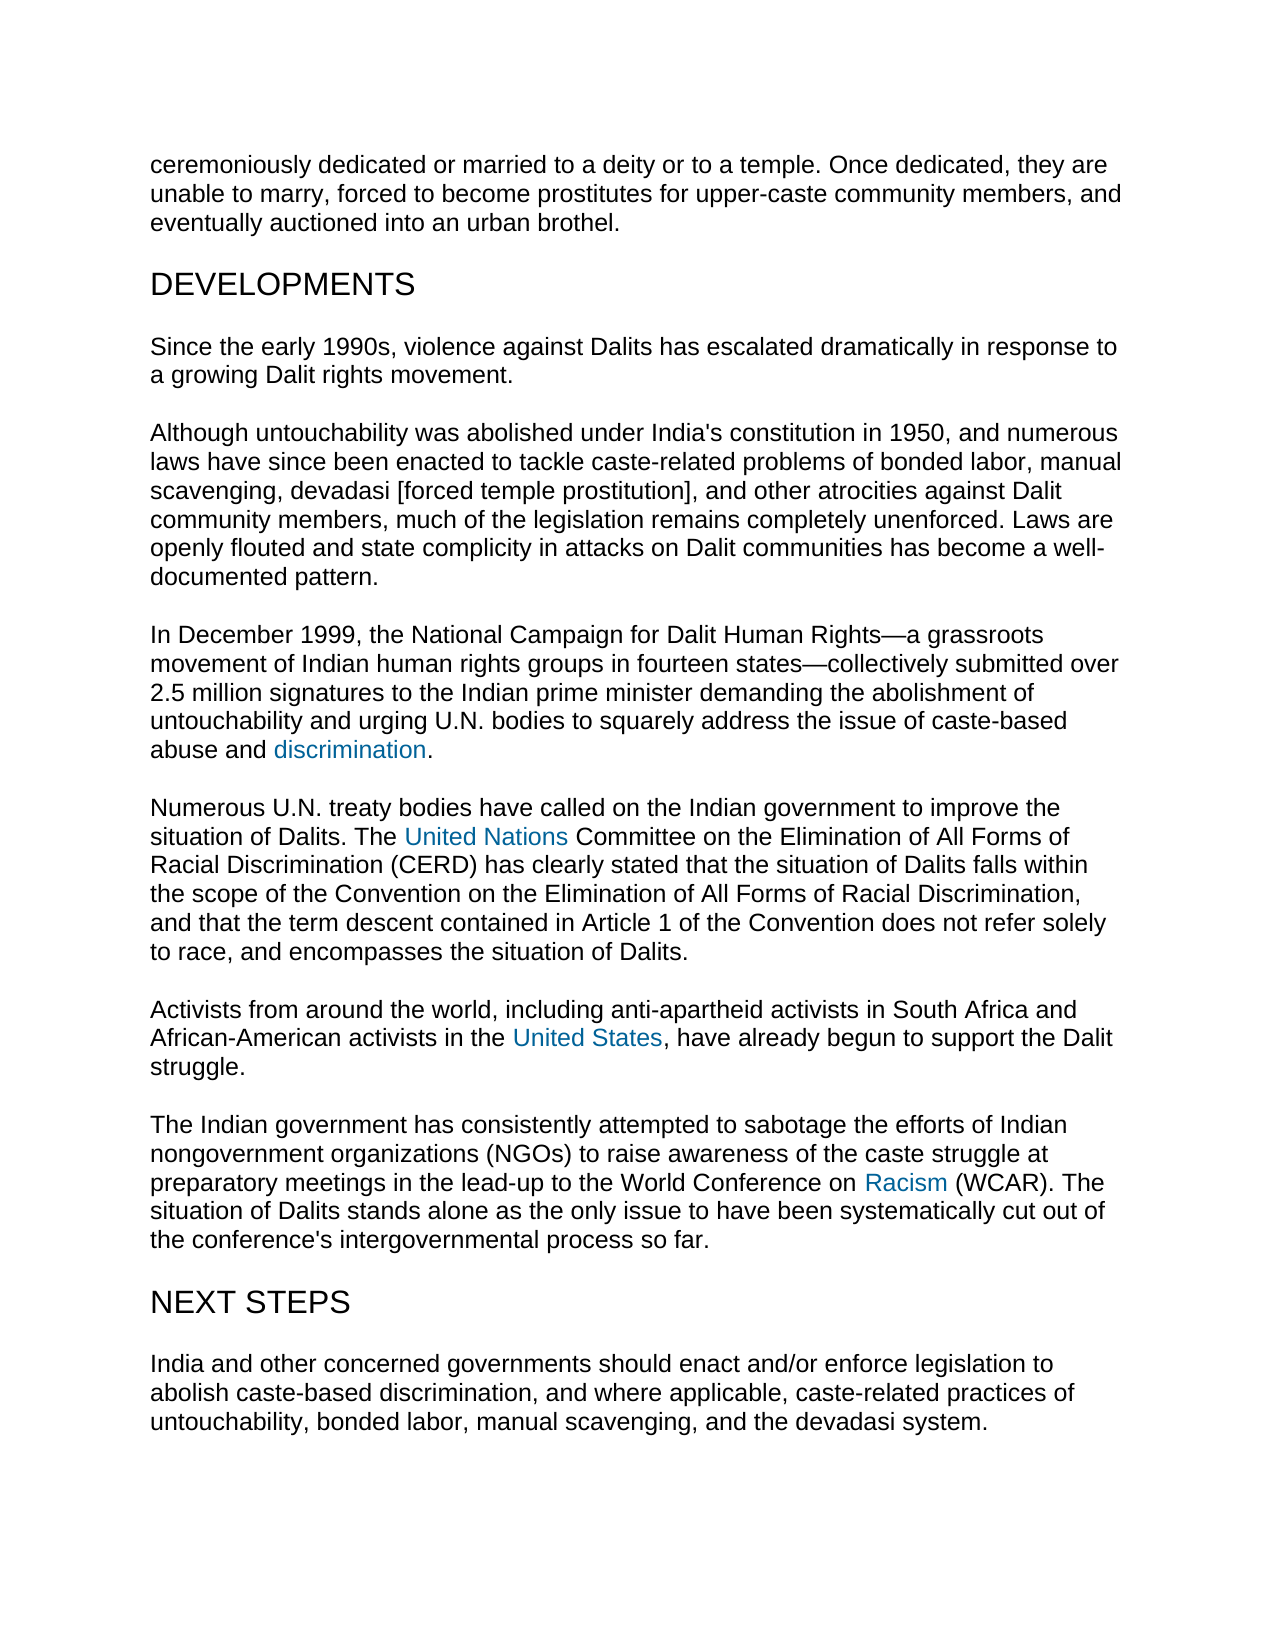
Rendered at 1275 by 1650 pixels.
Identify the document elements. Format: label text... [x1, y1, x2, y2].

text In December 1999, the National Campaign for Dalit Human Rights—a grassroots movement of Indian human rights groups in fourteen states—collectively submitted over 2.5 million signatures to the Indian prime minister demanding the abolishment of untouchability and urging U.N. bodies to squarely address the issue of caste-based abuse and discrimination. [150, 620, 1125, 764]
text Since the early 1990s, violence against Dalits has escalated dramatically in response to a growing Dalit rights movement. [150, 332, 1125, 389]
text Activists from around the world, including anti-apartheid activists in South Africa and African-American activists in the United States, have already begun to support the Dalit struggle. [150, 994, 1125, 1081]
text NEXT STEPS [150, 1283, 1125, 1320]
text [150, 150, 1125, 236]
text The Indian government has consistently attempted to sabotage the efforts of Indian nongovernment organizations (NGOs) to raise awareness of the caste struggle at preparatory meetings in the lead-up to the World Conference on Racism (WCAR). The situation of Dalits stands alone as the only issue to have been systematically cut out of the conference's intergovernmental process so far. [150, 1110, 1125, 1254]
text Although untouchability was abolished under India's constitution in 1950, and numerous laws have since been enacted to tackle caste-related problems of bonded labor, manual scavenging, devadasi [forced temple prostitution], and other atrocities against Dalit community members, much of the legislation remains completely unenforced. Laws are openly flouted and state complicity in attacks on Dalit communities has become a well-documented pattern. [150, 418, 1125, 591]
text DEVELOPMENTS [150, 265, 1125, 302]
text India and other concerned governments should enact and/or enforce legislation to abolish caste-based discrimination, and where applicable, caste-related practices of untouchability, bonded labor, manual scavenging, and the devadasi system. [150, 1349, 1125, 1435]
text Numerous U.N. treaty bodies have called on the Indian government to improve the situation of Dalits. The United Nations Committee on the Elimination of All Forms of Racial Discrimination (CERD) has clearly stated that the situation of Dalits falls within the scope of the Convention on the Elimination of All Forms of Racial Discrimination, and that the term descent contained in Article 1 of the Convention does not refer solely to race, and encompasses the situation of Dalits. [150, 793, 1125, 965]
